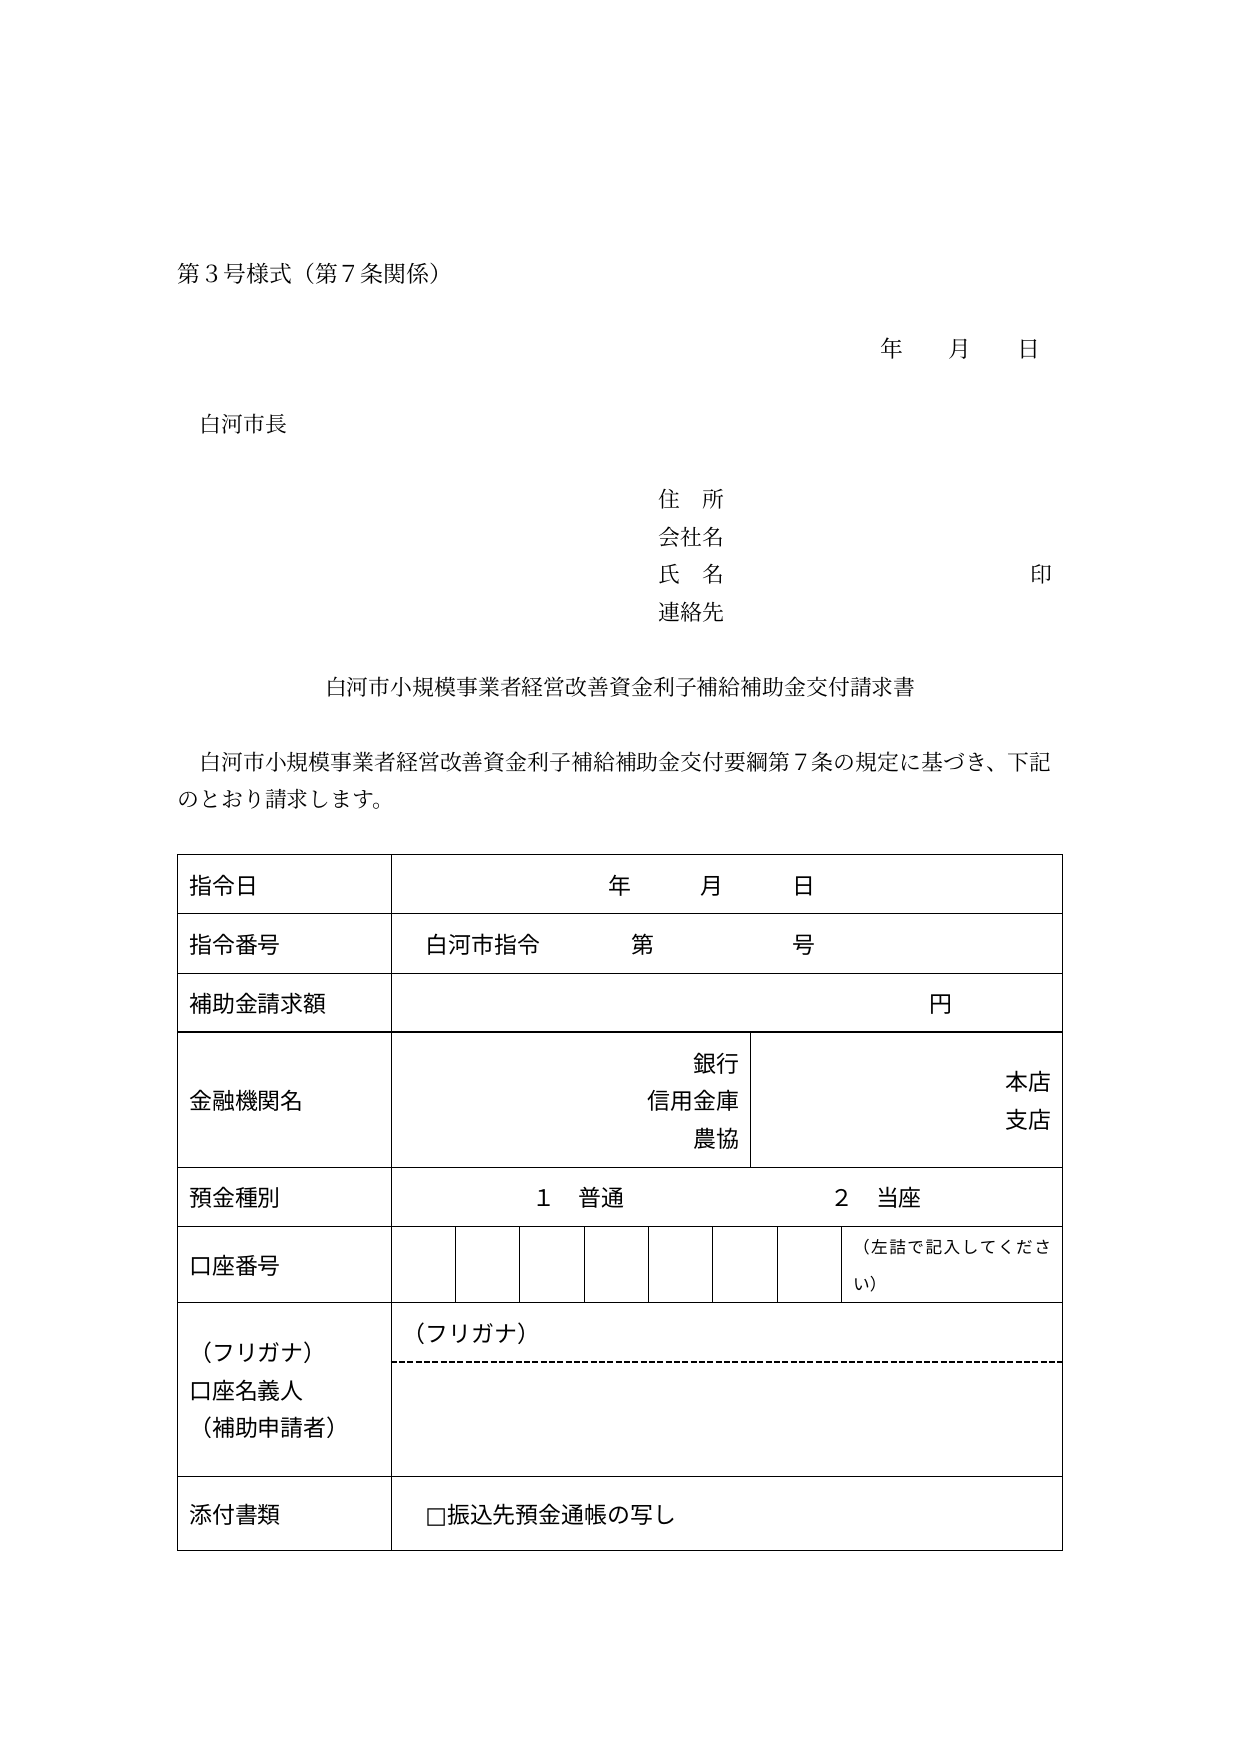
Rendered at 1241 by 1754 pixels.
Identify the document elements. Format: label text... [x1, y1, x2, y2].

table_cell 円 [392, 974, 1062, 1031]
table_cell [520, 1227, 584, 1302]
table_cell [456, 1227, 519, 1302]
text 住 所 [658, 479, 1063, 517]
text 白河市長 [177, 404, 1063, 442]
text 会社名 [658, 517, 1063, 554]
table_cell [649, 1227, 712, 1302]
table_cell 添付書類 [178, 1477, 391, 1549]
text 白河市小規模事業者経営改善資金利子補給補助金交付要綱第７条の規定に基づき、下記のとおり請求します。 [177, 742, 1063, 817]
text 連絡先 [658, 592, 1063, 629]
table_cell 白河市指令 第 号 [392, 914, 1062, 972]
table_cell （フリガナ） [392, 1303, 1062, 1361]
text 第３号様式（第７条関係） [177, 254, 1063, 292]
table_cell [392, 1361, 1062, 1476]
table_cell 金融機関名 [178, 1033, 391, 1167]
table_cell □振込先預金通帳の写し [392, 1477, 1062, 1549]
text 白河市小規模事業者経営改善資金利子補給補助金交付請求書 [177, 667, 1063, 704]
table_cell １ 普通 ２ 当座 [392, 1168, 1062, 1226]
table_cell 預金種別 [178, 1168, 391, 1226]
table_cell 口座番号 [178, 1227, 391, 1302]
text 年 月 日 [177, 329, 1040, 367]
table_cell [778, 1227, 841, 1302]
table_cell 本店 支店 [751, 1033, 1062, 1167]
table_cell 銀行 信用金庫 農協 [392, 1033, 750, 1167]
table_cell （左詰で記入してください） [842, 1227, 1062, 1302]
table_cell [713, 1227, 777, 1302]
table_header 指令日 [178, 855, 391, 913]
table_cell （フリガナ） 口座名義人 （補助申請者） [178, 1303, 391, 1476]
table_cell 補助金請求額 [178, 974, 391, 1031]
text 氏 名 印 [658, 554, 1063, 592]
table_cell 指令番号 [178, 914, 391, 972]
table_cell [585, 1227, 648, 1302]
table_header 年 月 日 [392, 855, 1062, 913]
table_cell [392, 1227, 455, 1302]
